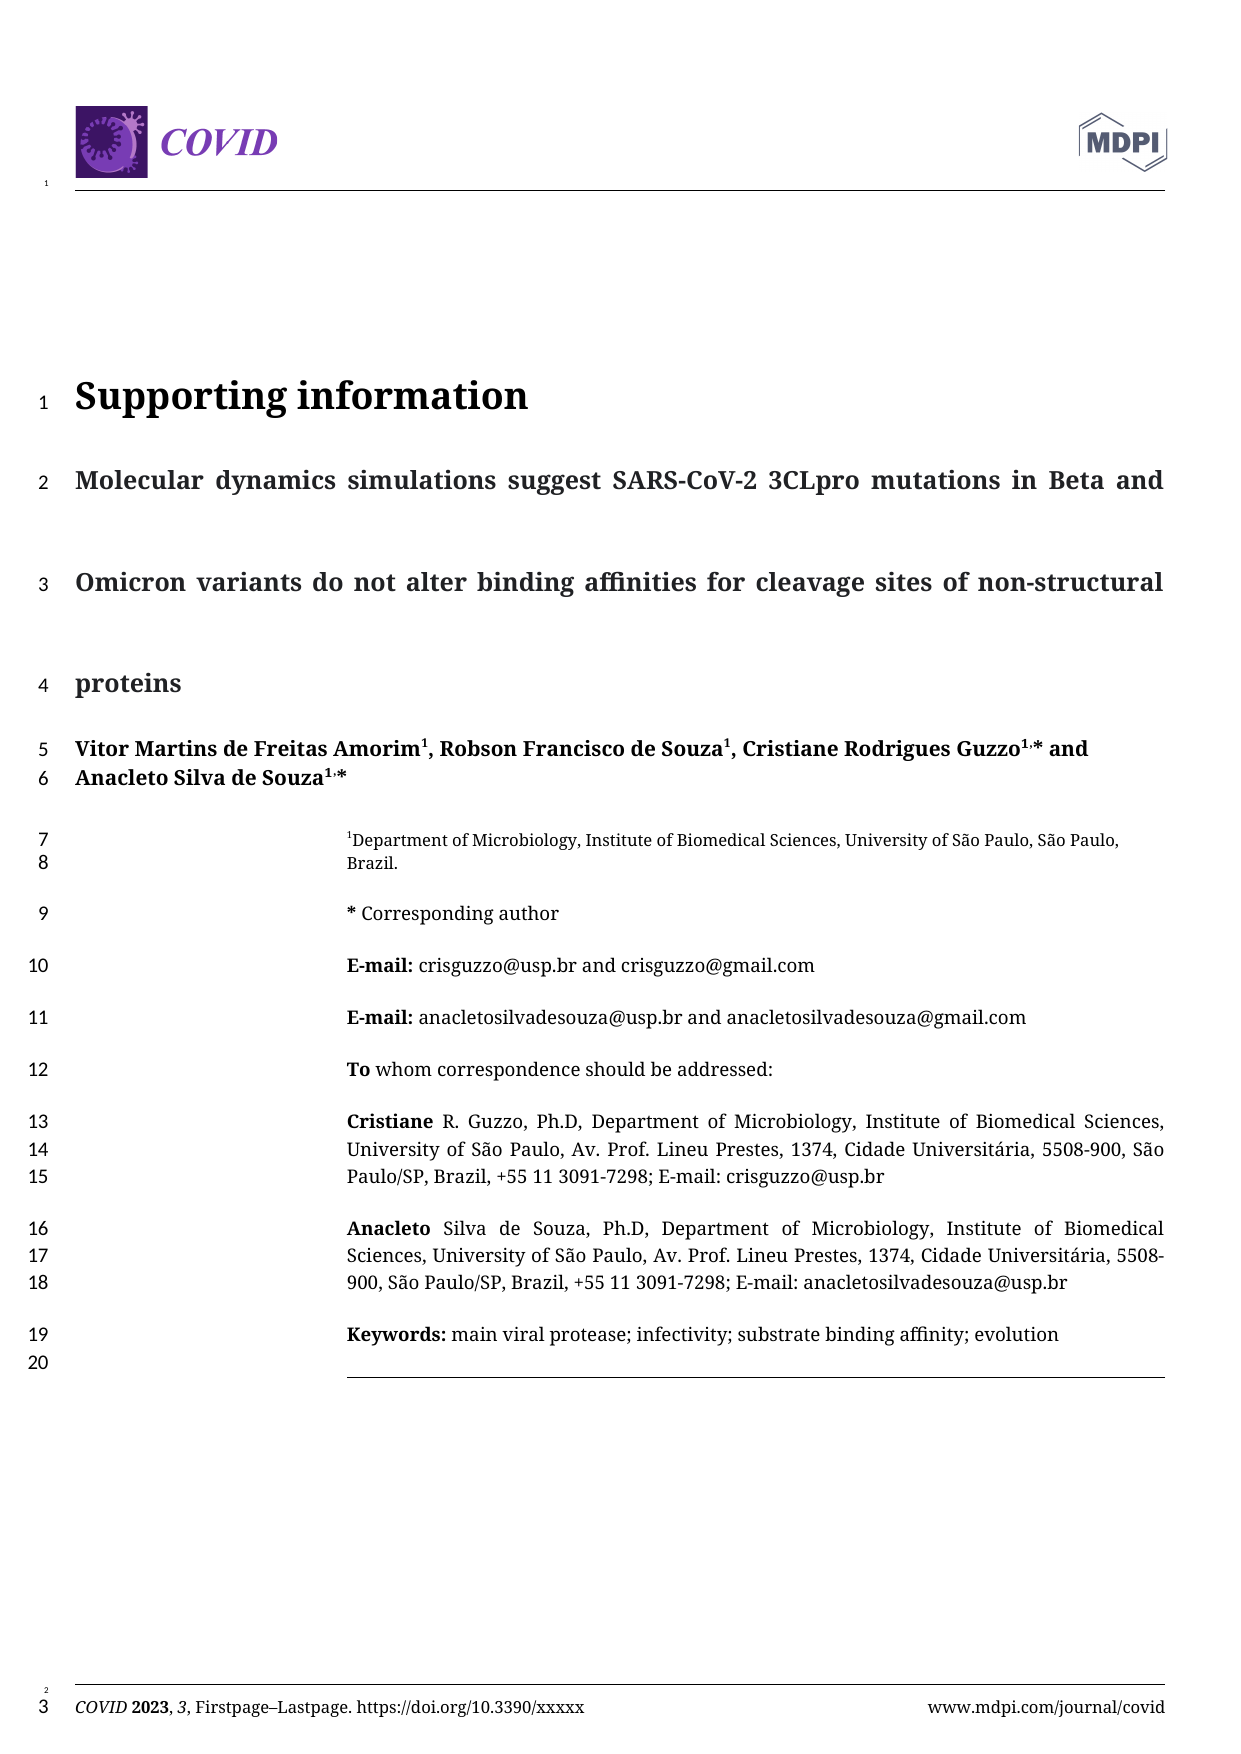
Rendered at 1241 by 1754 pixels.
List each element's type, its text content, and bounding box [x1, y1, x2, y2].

title Supporting information [75, 369, 1165, 421]
text Molecular dynamics simulations suggest SARS-CoV-2 3CLpro mutations in Beta and Omicron variants do not alter binding affinities for cleavage sites of non-structural proteins [75, 446, 1165, 717]
text Vitor Martins de Freitas Amorim1, Robson Francisco de Souza1, Cristiane Rodrigues Guzzo¹,* and Anacleto Silva de Souza¹,* [75, 734, 1165, 791]
text E-mail: crisguzzo@usp.br and crisguzzo@gmail.com [347, 951, 1165, 978]
text 1Department of Microbiology, Institute of Biomedical Sciences, University of São Paulo, São Paulo, Brazil. [347, 828, 1165, 874]
picture [75, 106, 278, 178]
text To whom correspondence should be addressed: [347, 1055, 1165, 1082]
text Keywords: main viral protease; infectivity; substrate binding affinity; evolution [347, 1320, 1165, 1347]
text * Corresponding author [347, 899, 1165, 926]
text E-mail: anacletosilvadesouza@usp.br and anacletosilvadesouza@gmail.com [347, 1003, 1165, 1030]
text Cristiane R. Guzzo, Ph.D, Department of Microbiology, Institute of Biomedical Sciences, University of São Paulo, Av. Prof. Lineu Prestes, 1374, Cidade Universitária, 5508-900, São Paulo/SP, Brazil, +55 11 3091-7298; E-mail: crisguzzo@usp.br [347, 1107, 1165, 1188]
text Anacleto Silva de Souza, Ph.D, Department of Microbiology, Institute of Biomedical Sciences, University of São Paulo, Av. Prof. Lineu Prestes, 1374, Cidade Universitária, 5508-900, São Paulo/SP, Brazil, +55 11 3091-7298; E-mail: anacletosilvadesouza@usp.br [347, 1213, 1165, 1295]
